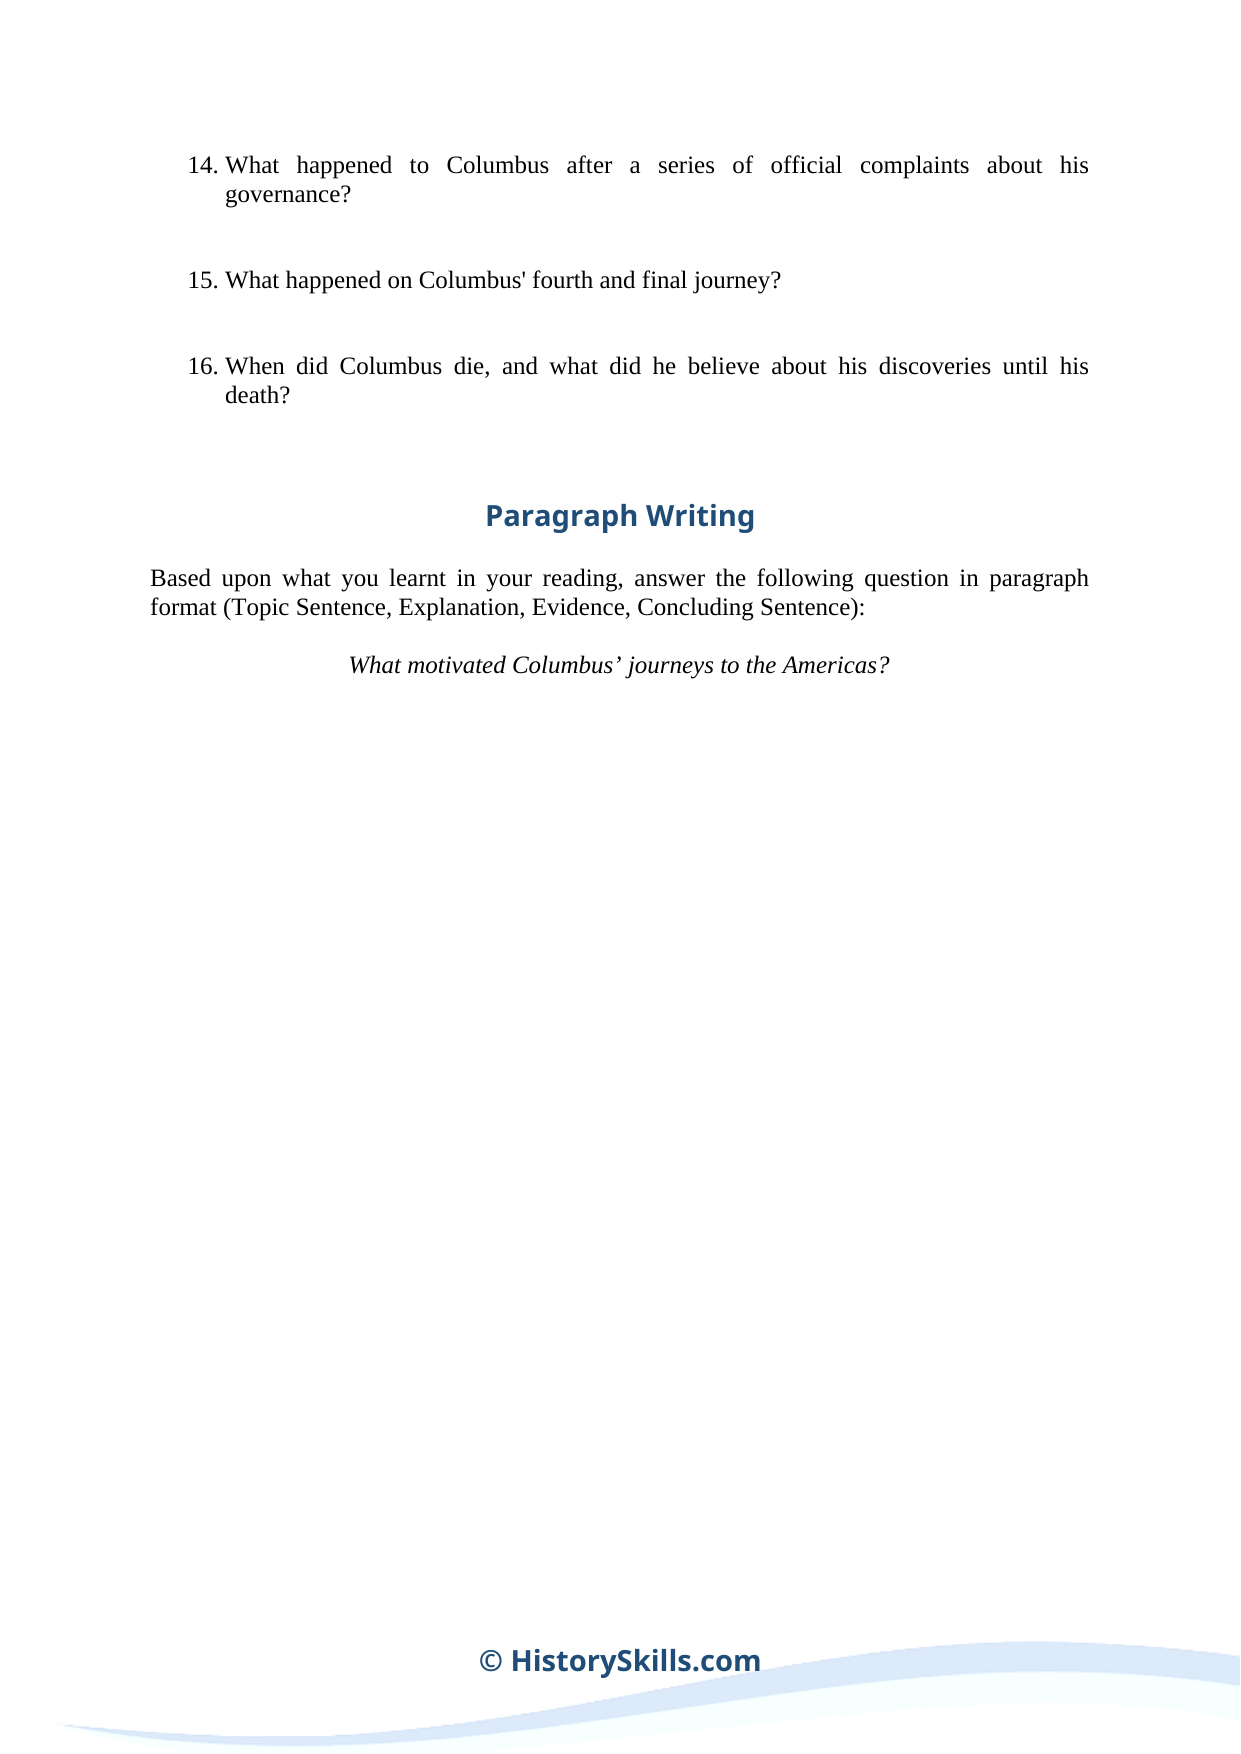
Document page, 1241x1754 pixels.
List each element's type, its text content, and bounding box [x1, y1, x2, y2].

text What motivated Columbus’ journeys to the Americas? [150, 650, 1090, 678]
list When did Columbus die, and what did he believe about his discoveries until his death? [187, 351, 1090, 409]
list What happened to Columbus after a series of official complaints about his governance? [187, 150, 1090, 207]
text Based upon what you learnt in your reading, answer the following question in paragraph format (Topic Sentence, Explanation, Evidence, Concluding Sentence): [150, 563, 1090, 621]
list What happened on Columbus' fourth and final journey? [187, 265, 1090, 294]
text Paragraph Writing [150, 495, 1090, 535]
